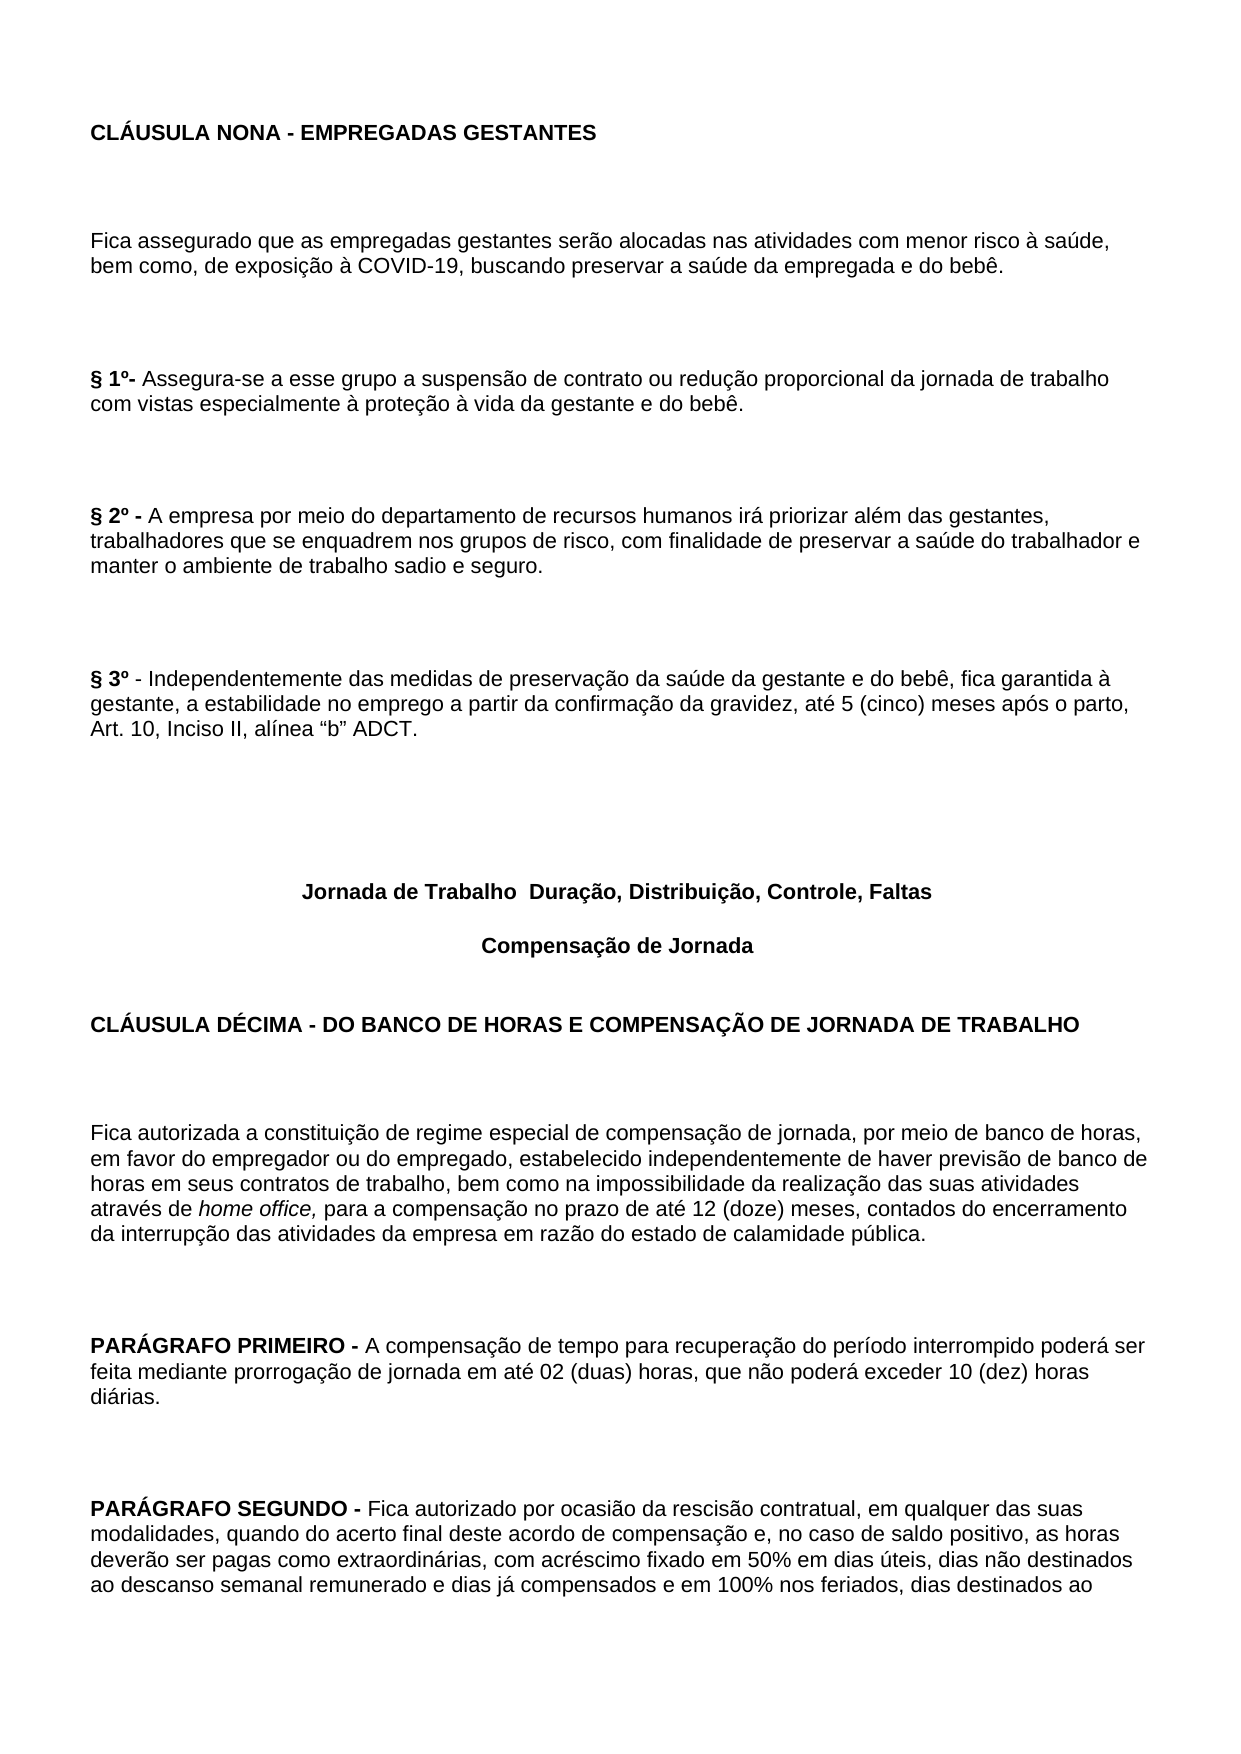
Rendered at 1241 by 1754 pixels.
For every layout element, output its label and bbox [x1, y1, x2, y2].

table_header [89, 118, 1152, 1598]
